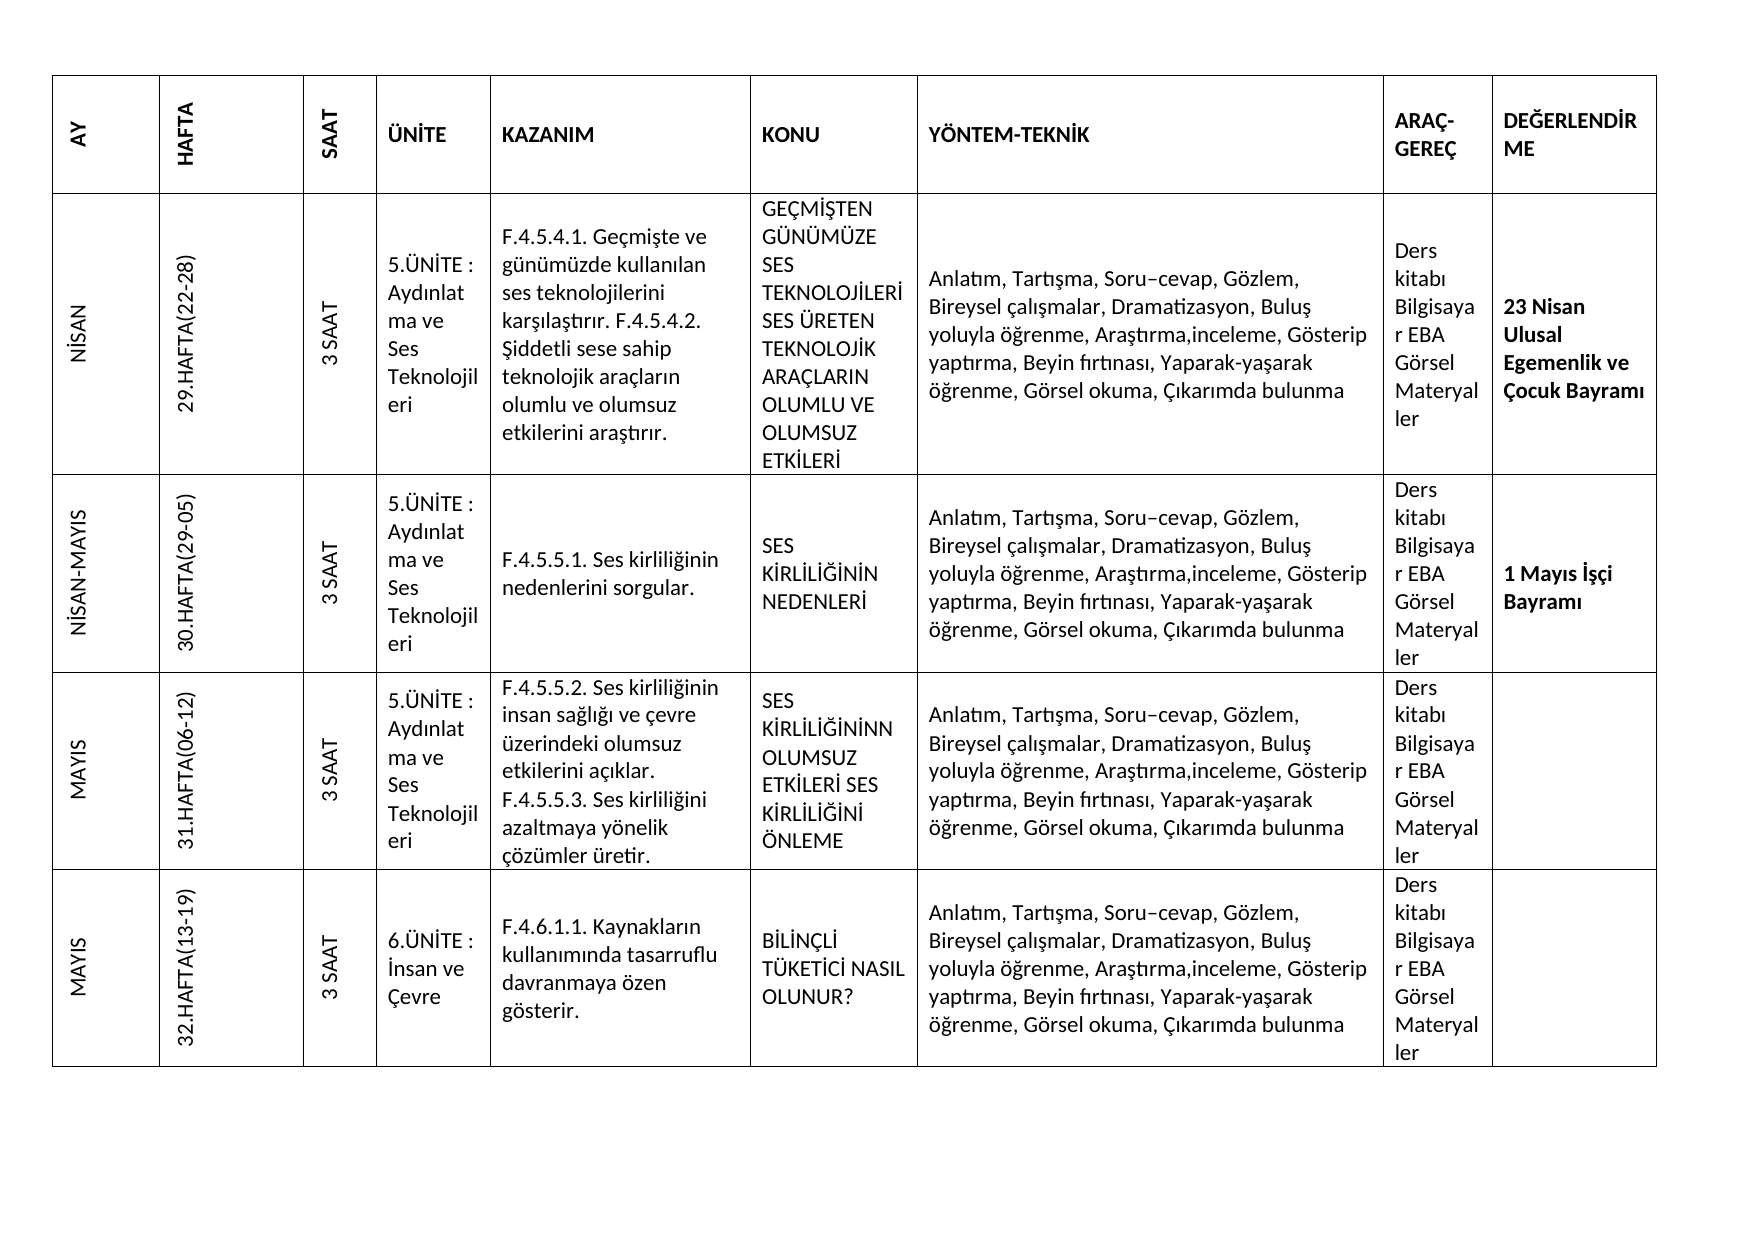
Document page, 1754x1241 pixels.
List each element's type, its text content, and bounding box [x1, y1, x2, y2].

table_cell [1384, 870, 1492, 1066]
table_cell SES KİRLİLİĞİNİNN OLUMSUZ ETKİLERİ SES KİRLİLİĞİNİ ÖNLEME [751, 673, 917, 869]
table_cell 23 Nisan Ulusal Egemenlik ve Çocuk Bayramı [1493, 194, 1656, 474]
table_cell 6.ÜNİTE : İnsan ve Çevre [377, 870, 490, 1066]
table_header YÖNTEM-TEKNİK [918, 76, 1383, 193]
table_cell 3 SAAT [304, 194, 376, 474]
table_header ÜNİTE [377, 76, 490, 193]
table_cell 31.HAFTA(06-12) [160, 673, 303, 869]
table_cell 32.HAFTA(13-19) [160, 870, 303, 1066]
table_header ARAÇ-GEREÇ [1384, 76, 1492, 193]
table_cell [918, 870, 1383, 1066]
table_cell Ders kitabı Bilgisayar EBA Görsel Materyaller [1384, 673, 1492, 869]
table_cell Ders kitabı Bilgisayar EBA Görsel Materyaller [1384, 475, 1492, 672]
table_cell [918, 194, 1383, 474]
table_header KAZANIM [491, 76, 750, 193]
table_cell 29.HAFTA(22-28) [160, 194, 303, 474]
table_cell 1 Mayıs İşçi Bayramı [1493, 475, 1656, 672]
table_header DEĞERLENDİRME [1493, 76, 1656, 193]
table_header KONU [751, 76, 917, 193]
table_cell NİSAN-MAYIS [53, 475, 159, 672]
table_cell 5.ÜNİTE : Aydınlatma ve Ses Teknolojileri [377, 673, 490, 869]
table_header HAFTA [160, 76, 303, 193]
table_cell F.4.5.5.1. Ses kirliliğinin nedenlerini sorgular. [491, 475, 750, 672]
table_cell BİLİNÇLİ TÜKETİCİ NASIL OLUNUR? [751, 870, 917, 1066]
table_cell 30.HAFTA(29-05) [160, 475, 303, 672]
table_header AY [53, 76, 159, 193]
table_cell F.4.6.1.1. Kaynakların kullanımında tasarruflu davranmaya özen gösterir. [491, 870, 750, 1066]
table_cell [1384, 194, 1492, 474]
table_cell [1493, 870, 1656, 1066]
table_cell 3 SAAT [304, 475, 376, 672]
table_cell 3 SAAT [304, 673, 376, 869]
table_cell [1493, 673, 1656, 869]
table_cell MAYIS [53, 673, 159, 869]
table_cell MAYIS [53, 870, 159, 1066]
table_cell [377, 194, 490, 474]
table_cell NİSAN [53, 194, 159, 474]
table_cell GEÇMİŞTEN GÜNÜMÜZE SES TEKNOLOJİLERİ SES ÜRETEN TEKNOLOJİK ARAÇLARIN OLUMLU VE OLUMSUZ ETKİLERİ [751, 194, 917, 474]
table_cell F.4.5.5.2. Ses kirliliğinin insan sağlığı ve çevre üzerindeki olumsuz etkilerini açıklar. F.4.5.5.3. Ses kirliliğini azaltmaya yönelik çözümler üretir. [491, 673, 750, 869]
table_header SAAT [304, 76, 376, 193]
table_cell 3 SAAT [304, 870, 376, 1066]
table_cell SES KİRLİLİĞİNİN NEDENLERİ [751, 475, 917, 672]
table_cell 5.ÜNİTE : Aydınlatma ve Ses Teknolojileri [377, 475, 490, 672]
table_cell F.4.5.4.1. Geçmişte ve günümüzde kullanılan ses teknolojilerini karşılaştırır. F.4.5.4.2. Şiddetli sese sahip teknolojik araçların olumlu ve olumsuz etkilerini araştırır. [491, 194, 750, 474]
